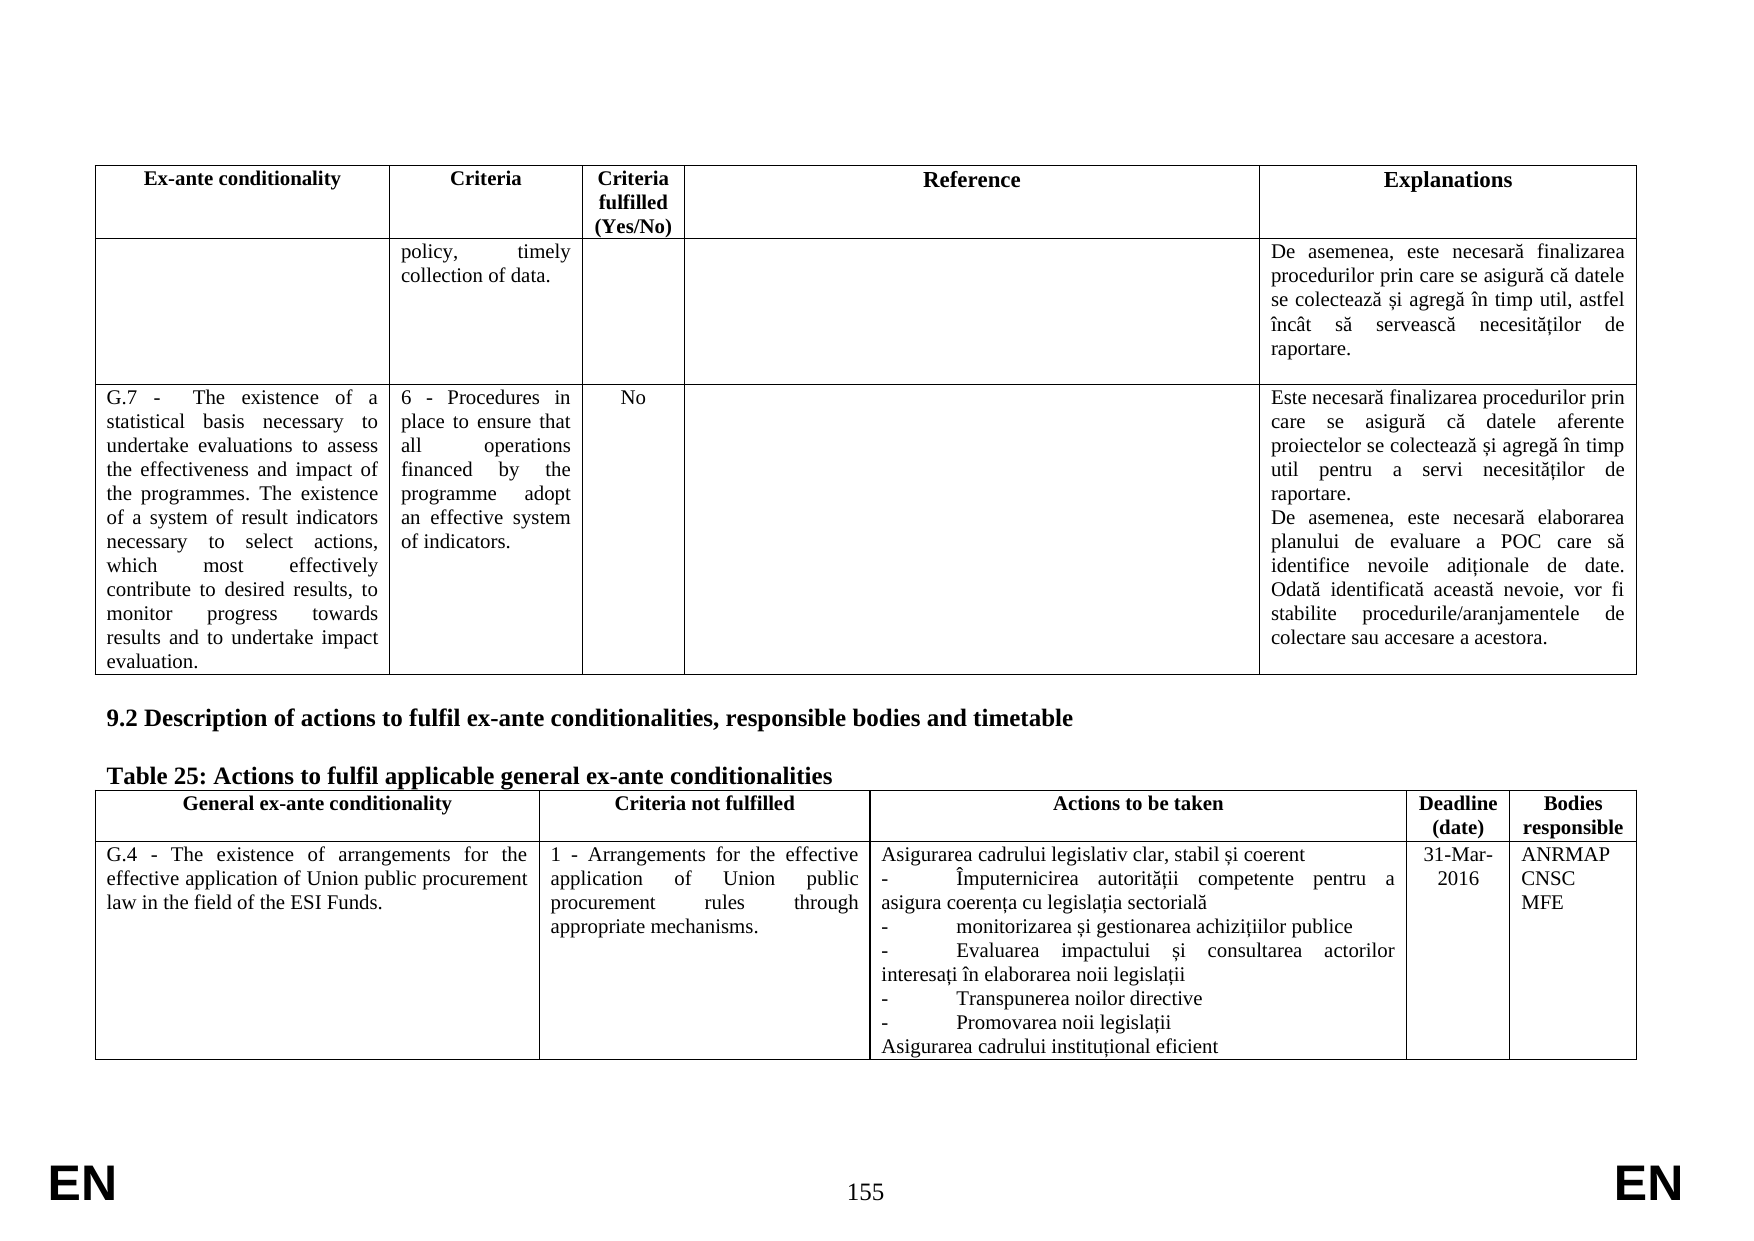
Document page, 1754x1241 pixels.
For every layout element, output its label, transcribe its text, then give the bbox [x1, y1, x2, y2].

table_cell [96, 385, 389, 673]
text Table 25: Actions to fulfil applicable general ex-ante conditionalities [106, 761, 1647, 789]
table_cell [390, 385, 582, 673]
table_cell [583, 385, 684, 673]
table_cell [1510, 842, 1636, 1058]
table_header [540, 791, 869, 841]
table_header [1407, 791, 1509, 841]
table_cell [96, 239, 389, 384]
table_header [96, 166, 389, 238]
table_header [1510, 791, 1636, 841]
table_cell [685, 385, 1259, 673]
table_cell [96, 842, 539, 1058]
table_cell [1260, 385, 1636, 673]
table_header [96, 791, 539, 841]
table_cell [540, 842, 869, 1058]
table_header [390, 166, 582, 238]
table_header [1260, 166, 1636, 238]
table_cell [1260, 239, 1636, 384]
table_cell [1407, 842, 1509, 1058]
subtitle 9.2 Description of actions to fulfil ex-ante conditionalities, responsible bodies and timetable [106, 703, 1647, 732]
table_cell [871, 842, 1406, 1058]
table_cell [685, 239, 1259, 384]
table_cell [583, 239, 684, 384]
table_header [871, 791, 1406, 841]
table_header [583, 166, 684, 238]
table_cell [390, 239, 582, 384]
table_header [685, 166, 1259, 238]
